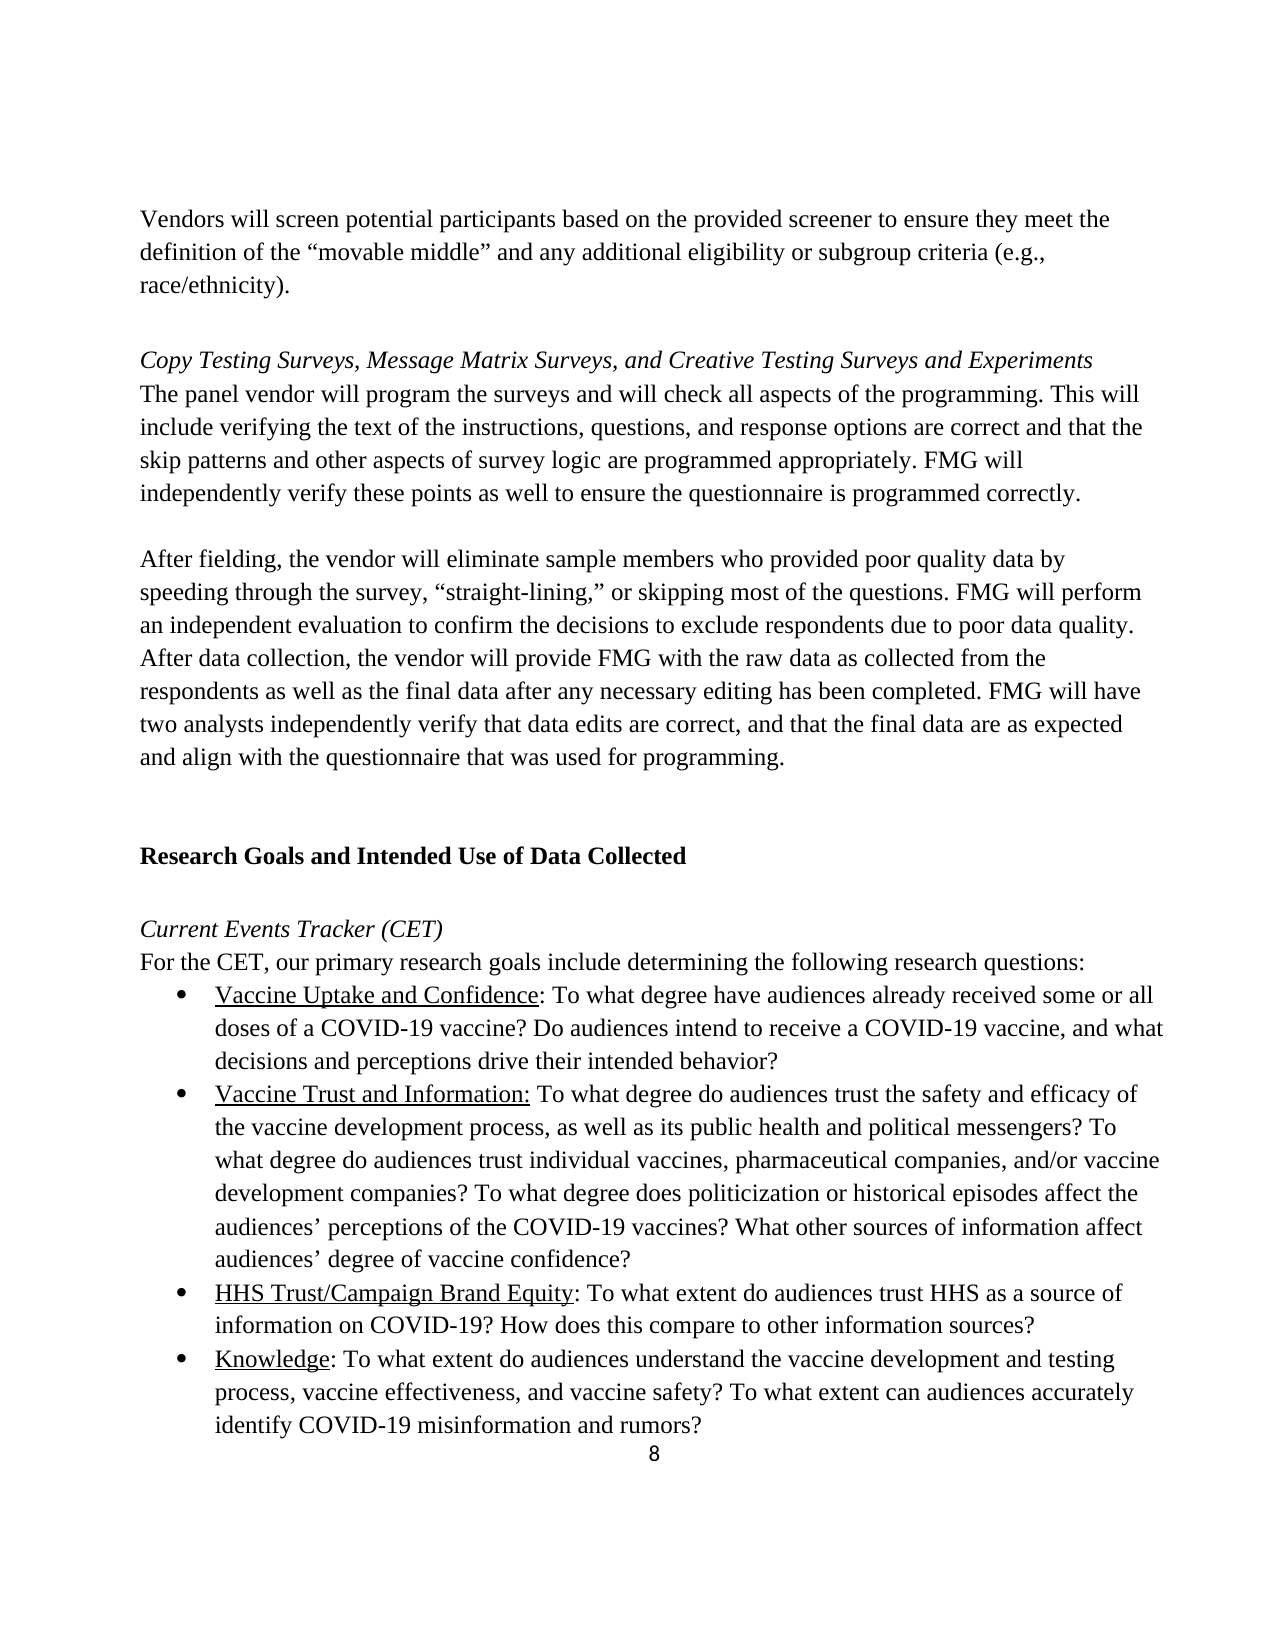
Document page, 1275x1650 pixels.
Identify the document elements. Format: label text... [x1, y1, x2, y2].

text After fielding, the vendor will eliminate sample members who provided poor quality data by speeding through the survey, “straight-lining,” or skipping most of the questions. FMG will perform an independent evaluation to confirm the decisions to exclude respondents due to poor data quality. After data collection, the vendor will provide FMG with the raw data as collected from the respondents as well as the final data after any necessary editing has been completed. FMG will have two analysts independently verify that data edits are correct, and that the final data are as expected and align with the questionnaire that was used for programming. [139, 544, 1148, 771]
list Vaccine Uptake and Confidence: To what degree have audiences already received some or all doses of a COVID-19 vaccine? Do audiences intend to receive a COVID-19 vaccine, and what decisions and perceptions drive their intended behavior? [177, 980, 1169, 1075]
text Vendors will screen potential participants based on the provided screener to ensure they meet the definition of the “movable middle” and any additional eligibility or subgroup criteria (e.g., race/ethnicity). [139, 204, 1148, 299]
list Knowledge: To what extent do audiences understand the vaccine development and testing process, vaccine effectiveness, and vaccine safety? To what extent can audiences accurately identify COVID-19 misinformation and rumors? [177, 1344, 1169, 1438]
list Vaccine Trust and Information: To what degree do audiences trust the safety and efficacy of the vaccine development process, as well as its public health and political messengers? To what degree do audiences trust individual vaccines, pharmaceutical companies, and/or vaccine development companies? To what degree does politicization or historical episodes affect the audiences’ perceptions of the COVID-19 vaccines? What other sources of information affect audiences’ degree of vaccine confidence? [177, 1079, 1169, 1273]
text For the CET, our primary research goals include determining the following research questions: [139, 947, 1149, 976]
text Current Events Tracker (CET) [139, 914, 1144, 943]
subtitle Research Goals and Intended Use of Data Collected [139, 841, 1149, 870]
text Copy Testing Surveys, Message Matrix Surveys, and Creative Testing Surveys and Experiments [139, 346, 1140, 374]
list HHS Trust/Campaign Brand Equity: To what extent do audiences trust HHS as a source of information on COVID-19? How does this compare to other information sources? [177, 1278, 1169, 1339]
text The panel vendor will program the surveys and will check all aspects of the programming. This will include verifying the text of the instructions, questions, and response options are correct and that the skip patterns and other aspects of survey logic are programmed appropriately. FMG will independently verify these points as well to ensure the questionnaire is programmed correctly. [139, 379, 1148, 506]
